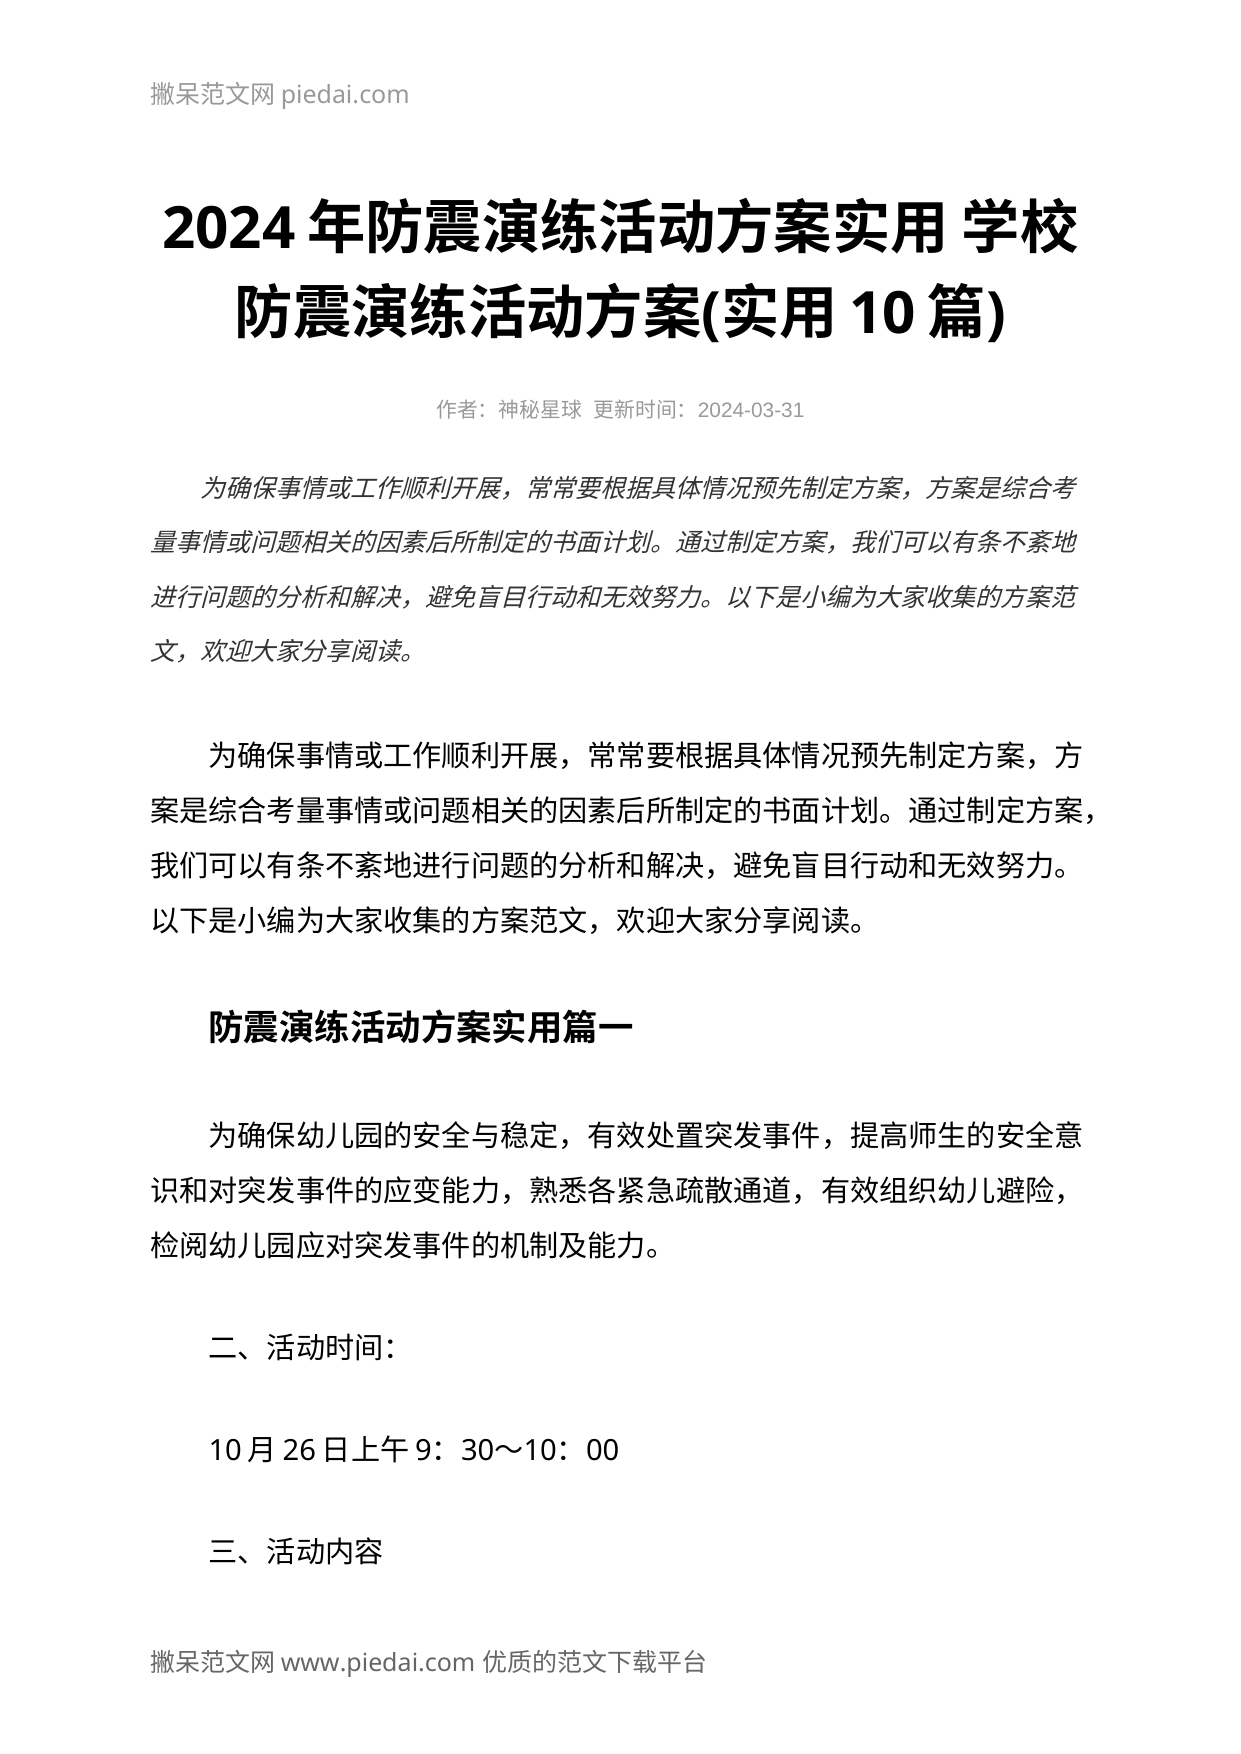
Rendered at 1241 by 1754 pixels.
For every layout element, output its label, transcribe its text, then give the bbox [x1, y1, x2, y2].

subtitle 2024年防震演练活动方案实用 学校防震演练活动方案(实用10篇) [150, 181, 1090, 351]
text 防震演练活动方案实用篇一 [150, 999, 1090, 1051]
text 作者：神秘星球 更新时间：2024-03-31 [150, 398, 1090, 422]
text 为确保事情或工作顺利开展，常常要根据具体情况预先制定方案，方案是综合考量事情或问题相关的因素后所制定的书面计划。通过制定方案，我们可以有条不紊地进行问题的分析和解决，避免盲目行动和无效努力。以下是小编为大家收集的方案范文，欢迎大家分享阅读。 [150, 468, 1090, 668]
text 二、活动时间： [150, 1324, 1090, 1367]
text 10月26日上午9：30～10：00 [150, 1426, 1090, 1468]
text 为确保幼儿园的安全与稳定，有效处置突发事件，提高师生的安全意识和对突发事件的应变能力，熟悉各紧急疏散通道，有效组织幼儿避险，检阅幼儿园应对突发事件的机制及能力。 [150, 1113, 1090, 1265]
text 三、活动内容 [150, 1528, 1090, 1570]
text 为确保事情或工作顺利开展，常常要根据具体情况预先制定方案，方案是综合考量事情或问题相关的因素后所制定的书面计划。通过制定方案，我们可以有条不紊地进行问题的分析和解决，避免盲目行动和无效努力。以下是小编为大家收集的方案范文，欢迎大家分享阅读。 [150, 733, 1090, 940]
